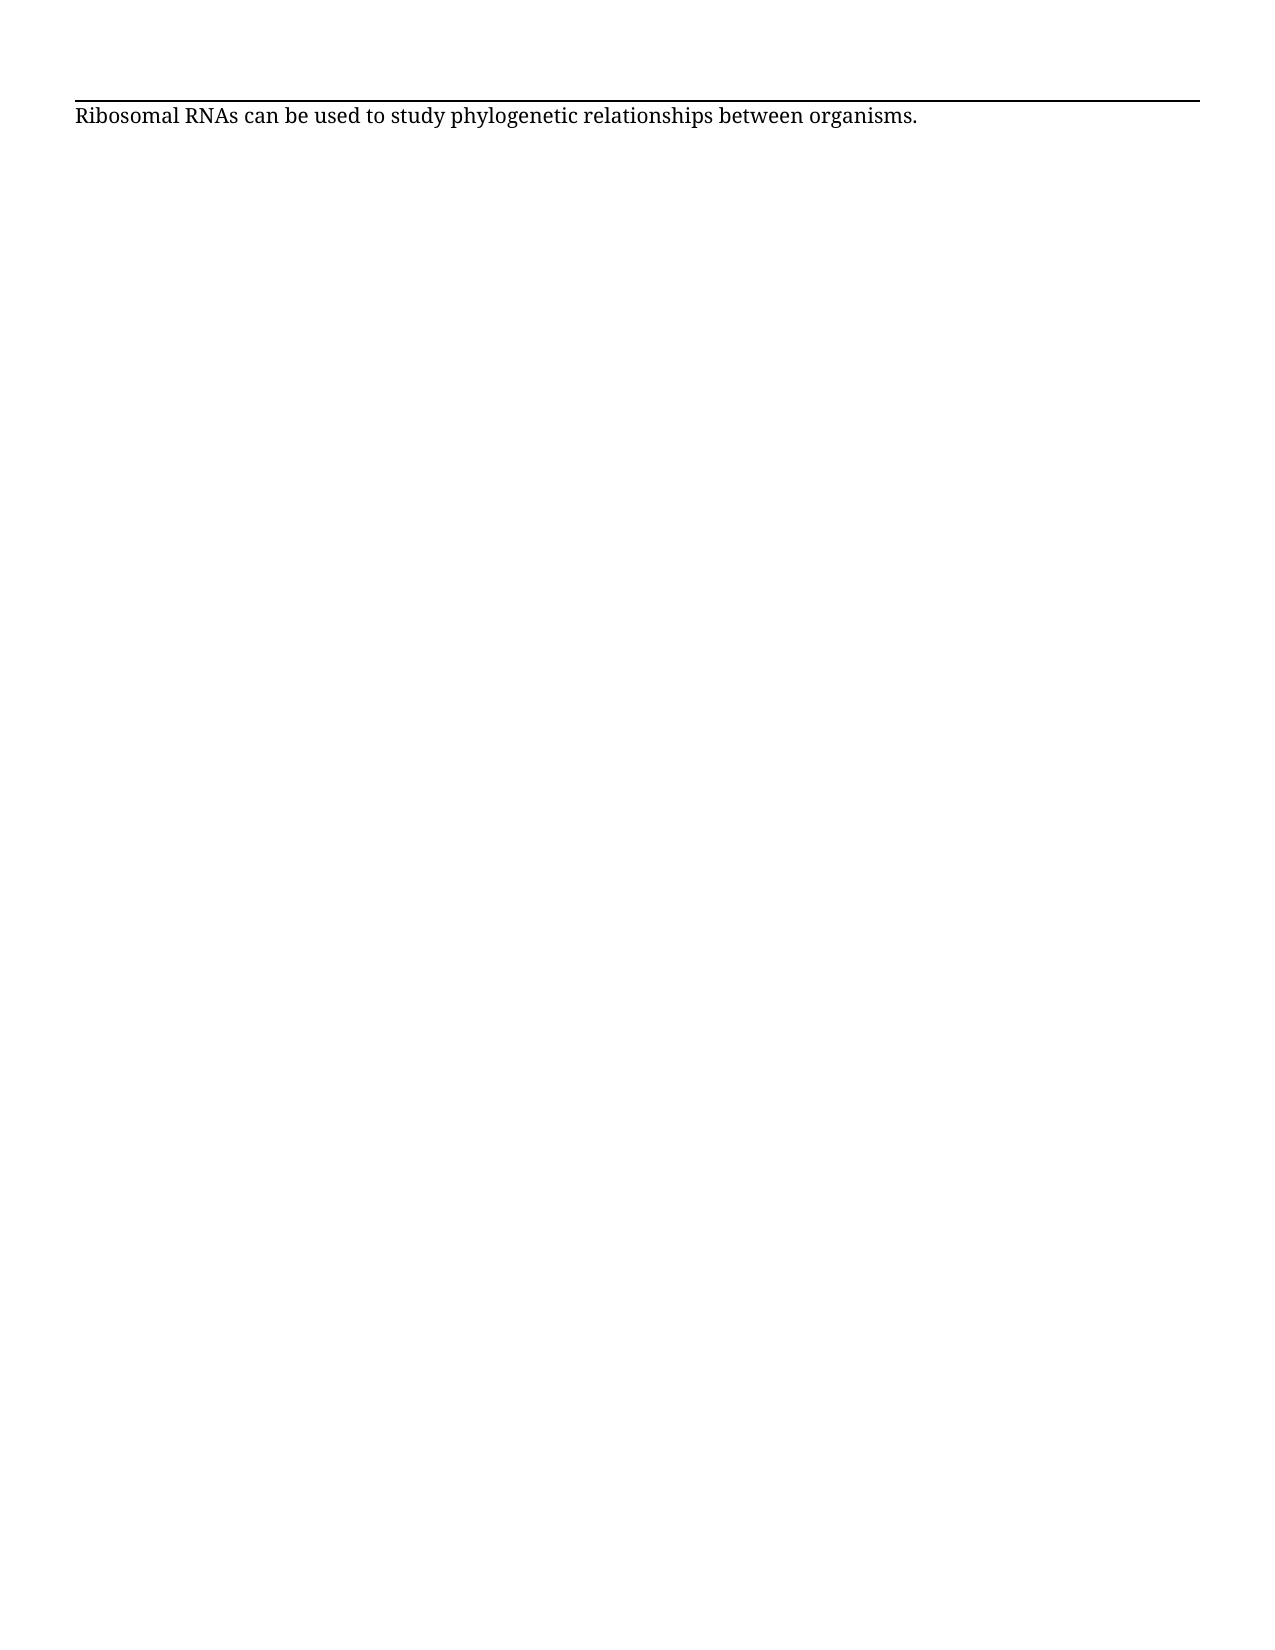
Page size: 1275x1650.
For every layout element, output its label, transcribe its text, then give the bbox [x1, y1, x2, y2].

text Ribosomal RNAs can be used to study phylogenetic relationships between organisms. [75, 102, 1200, 130]
